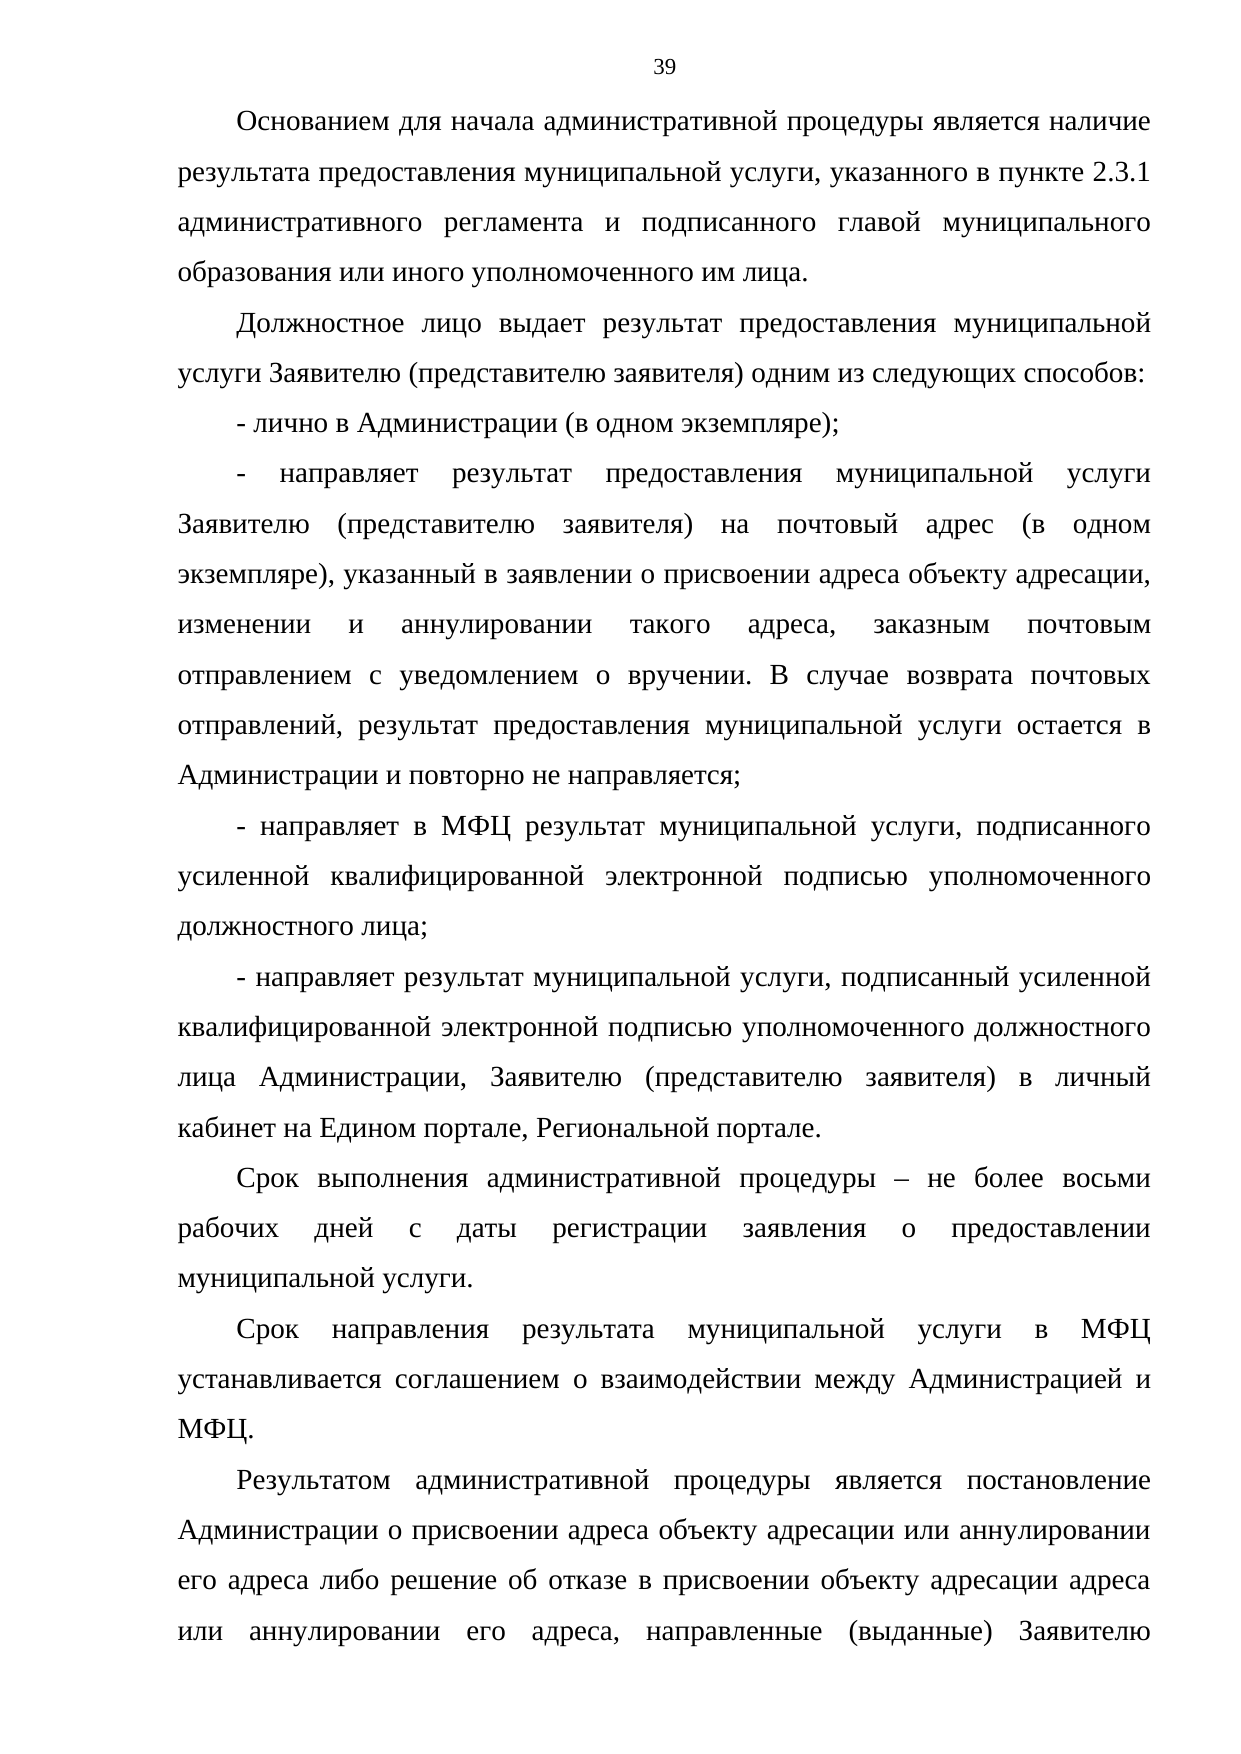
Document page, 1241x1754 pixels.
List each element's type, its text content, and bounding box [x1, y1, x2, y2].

text - направляет результат предоставления муниципальной услуги Заявителю (представителю заявителя) на почтовый адрес (в одном экземпляре), указанный в заявлении о присвоении адреса объекту адресации, изменении и аннулировании такого адреса, заказным почтовым отправлением с уведомлением о вручении. В случае возврата почтовых отправлений, результат предоставления муниципальной услуги остается в Администрации и повторно не направляется; [177, 456, 1152, 791]
text - направляет в МФЦ результат муниципальной услуги, подписанного усиленной квалифицированной электронной подписью уполномоченного должностного лица; [177, 808, 1152, 942]
text Должностное лицо выдает результат предоставления муниципальной услуги Заявителю (представителю заявителя) одним из следующих способов: [177, 305, 1152, 388]
text - направляет результат муниципальной услуги, подписанный усиленной квалифицированной электронной подписью уполномоченного должностного лица Администрации, Заявителю (представителю заявителя) в личный кабинет на Едином портале, Региональной портале. [177, 959, 1152, 1143]
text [177, 1462, 1152, 1646]
text Срок выполнения административной процедуры – не более восьми рабочих дней с даты регистрации заявления о предоставлении муниципальной услуги. [177, 1160, 1152, 1294]
text Срок направления результата муниципальной услуги в МФЦ устанавливается соглашением о взаимодействии между Администрацией и МФЦ. [177, 1311, 1152, 1445]
list Основанием для начала административной процедуры является наличие результата предоставления муниципальной услуги, указанного в пункте 2.3.1 административного регламента и подписанного главой муниципального образования или иного уполномоченного им лица. [177, 103, 1152, 288]
text - лично в Администрации (в одном экземпляре); [177, 405, 1152, 439]
